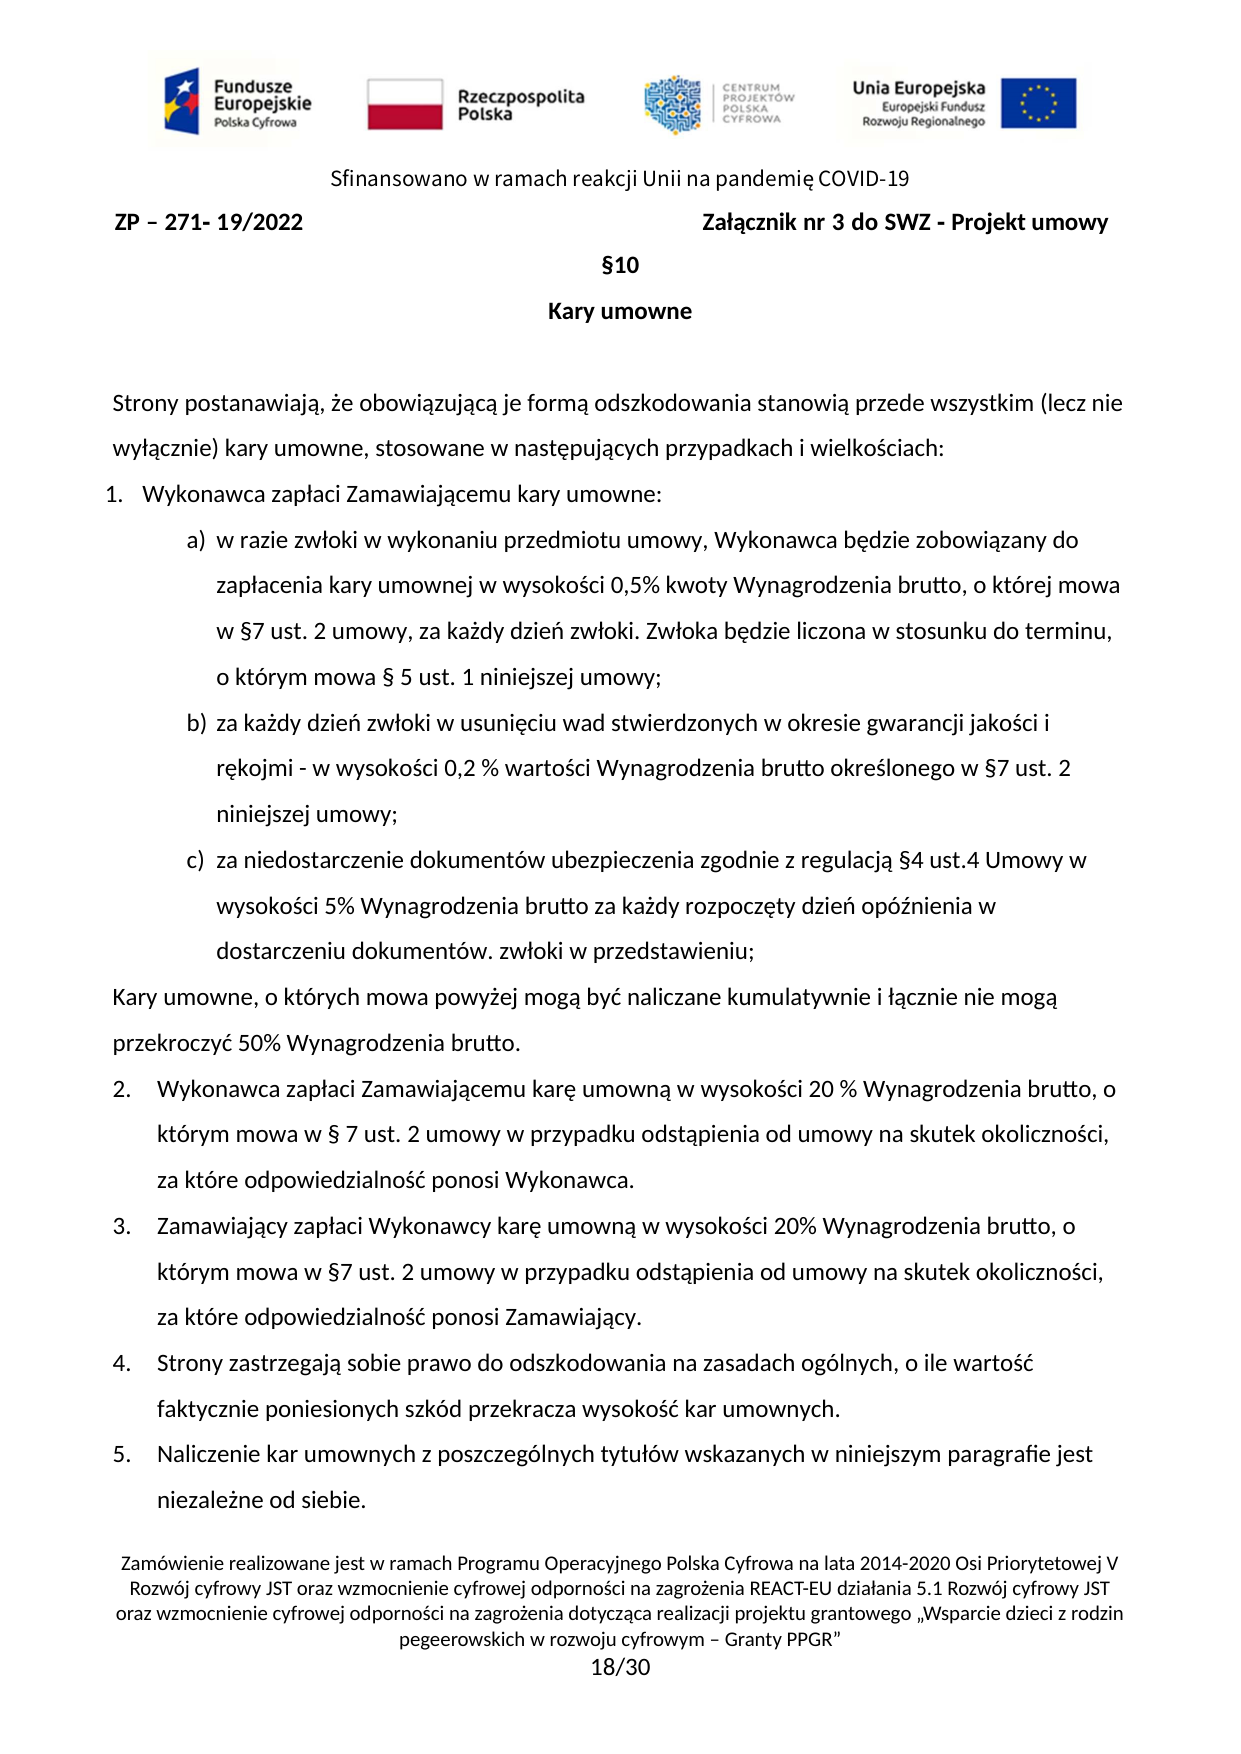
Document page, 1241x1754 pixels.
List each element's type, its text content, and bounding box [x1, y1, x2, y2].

list za każdy dzień zwłoki w usunięciu wad stwierdzonych w okresie gwarancji jakości i rękojmi - w wysokości 0,2 % wartości Wynagrodzenia brutto określonego w §7 ust. 2 niniejszej umowy; [186, 707, 1128, 829]
text Strony postanawiają, że obowiązującą je formą odszkodowania stanowią przede wszystkim (lecz nie wyłącznie) kary umowne, stosowane w następujących przypadkach i wielkościach: [112, 387, 1128, 463]
list Wykonawca zapłaci Zamawiającemu karę umowną w wysokości 20 % Wynagrodzenia brutto, o którym mowa w § 7 ust. 2 umowy w przypadku odstąpienia od umowy na skutek okoliczności, za które odpowiedzialność ponosi Wykonawca. [112, 1073, 1128, 1195]
list Naliczenie kar umownych z poszczególnych tytułów wskazanych w niniejszym paragrafie jest niezależne od siebie. [112, 1438, 1128, 1515]
list w razie zwłoki w wykonaniu przedmiotu umowy, Wykonawca będzie zobowiązany do zapłacenia kary umownej w wysokości 0,5% kwoty Wynagrodzenia brutto, o której mowa w §7 ust. 2 umowy, za każdy dzień zwłoki. Zwłoka będzie liczona w stosunku do terminu, o którym mowa § 5 ust. 1 niniejszej umowy; [186, 524, 1128, 692]
picture [147, 50, 1093, 158]
text §10 [112, 249, 1128, 280]
list za niedostarczenie dokumentów ubezpieczenia zgodnie z regulacją §4 ust.4 Umowy w wysokości 5% Wynagrodzenia brutto za każdy rozpoczęty dzień opóźnienia w dostarczeniu dokumentów. zwłoki w przedstawieniu; [186, 844, 1128, 966]
list Strony zastrzegają sobie prawo do odszkodowania na zasadach ogólnych, o ile wartość faktycznie poniesionych szkód przekracza wysokość kar umownych. [112, 1347, 1128, 1423]
list Zamawiający zapłaci Wykonawcy karę umowną w wysokości 20% Wynagrodzenia brutto, o którym mowa w §7 ust. 2 umowy w przypadku odstąpienia od umowy na skutek okoliczności, za które odpowiedzialność ponosi Zamawiający. [112, 1210, 1128, 1332]
text Kary umowne, o których mowa powyżej mogą być naliczane kumulatywnie i łącznie nie mogą przekroczyć 50% Wynagrodzenia brutto. [112, 981, 1128, 1057]
list Wykonawca zapłaci Zamawiającemu kary umowne: [104, 478, 1128, 509]
text Kary umowne [112, 295, 1128, 326]
